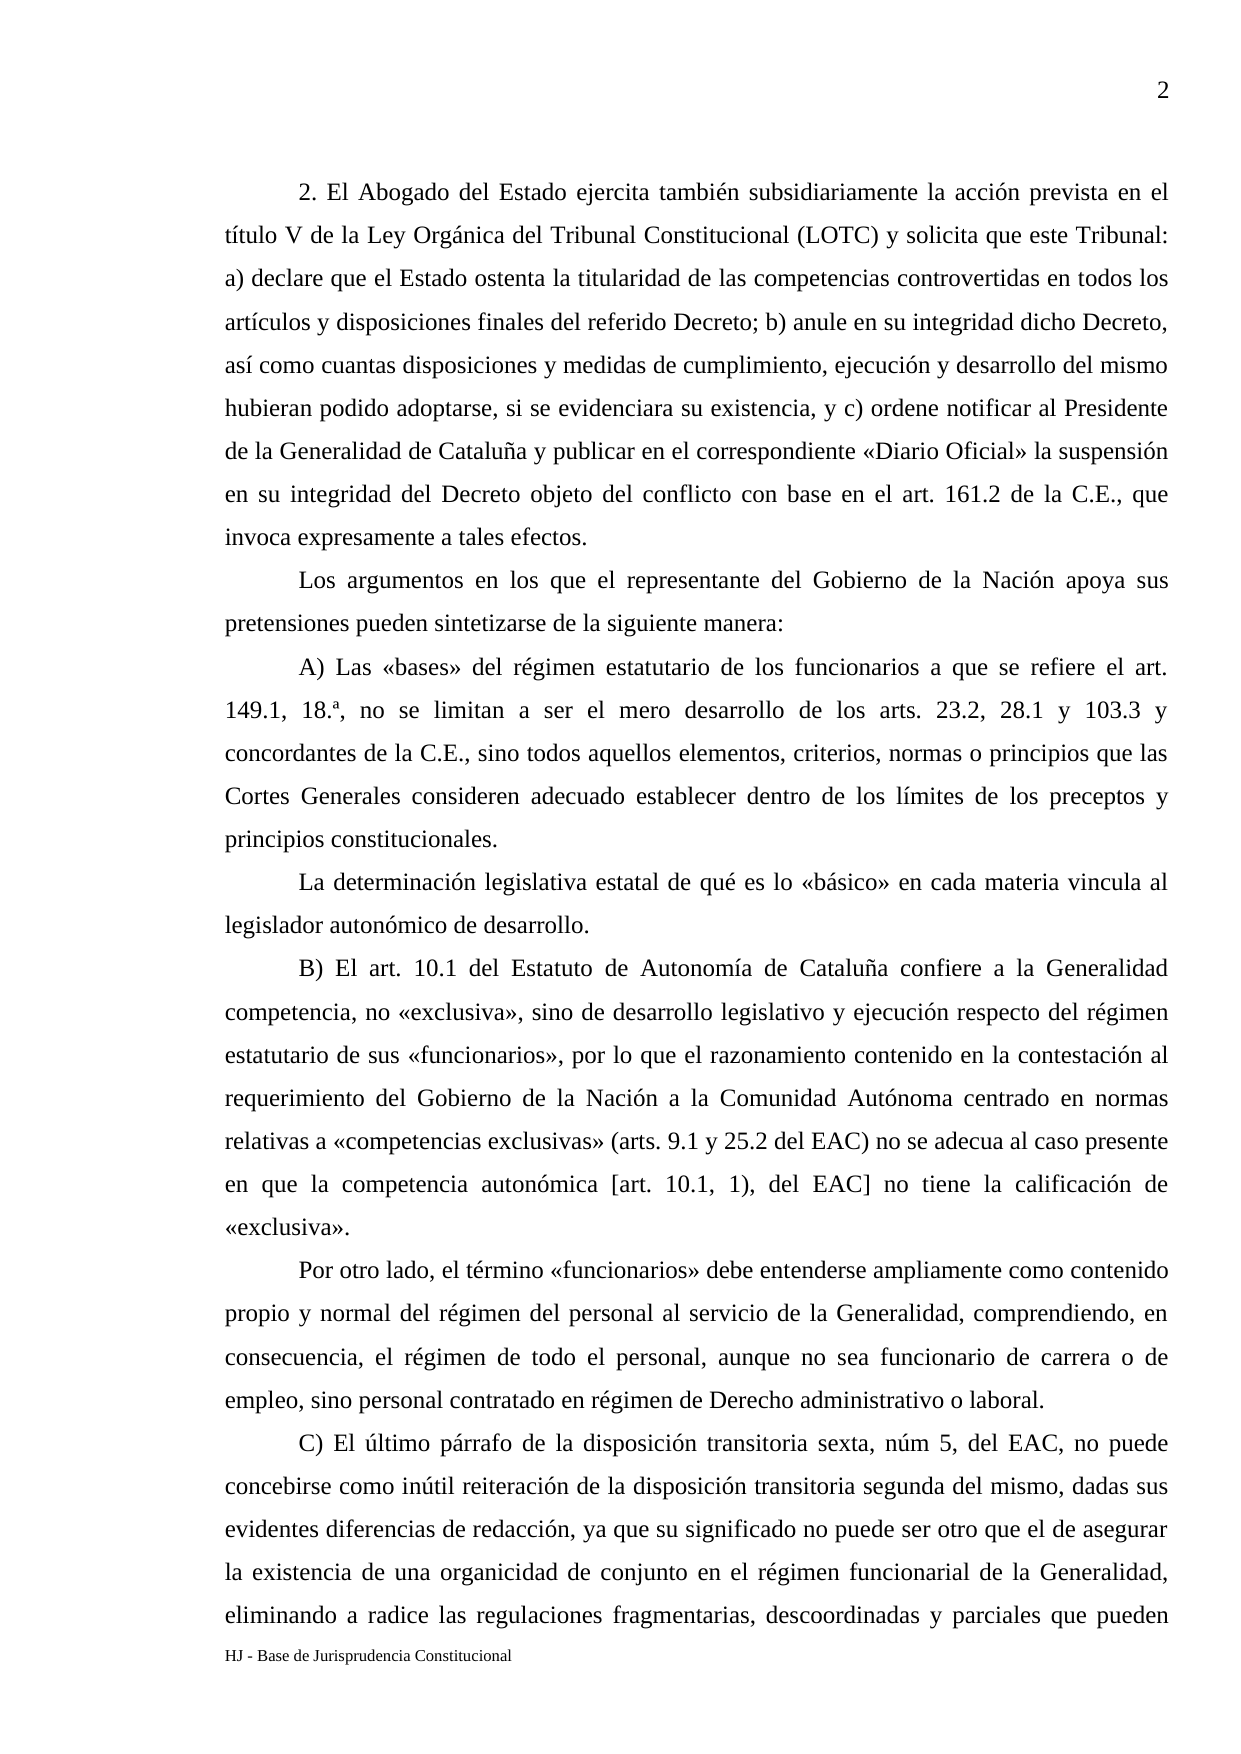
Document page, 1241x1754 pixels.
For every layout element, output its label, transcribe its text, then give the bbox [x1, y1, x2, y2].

text 2. El Abogado del Estado ejercita también subsidiariamente la acción prevista en el título V de la Ley Orgánica del Tribunal Constitucional (LOTC) y solicita que este Tribunal: a) declare que el Estado ostenta la titularidad de las competencias controvertidas en todos los artículos y disposiciones finales del referido Decreto; b) anule en su integridad dicho Decreto, así como cuantas disposiciones y medidas de cumplimiento, ejecución y desarrollo del mismo hubieran podido adoptarse, si se evidenciara su existencia, y c) ordene notificar al Presidente de la Generalidad de Cataluña y publicar en el correspondiente «Diario Oficial» la suspensión en su integridad del Decreto objeto del conflicto con base en el art. 161.2 de la C.E., que invoca expresamente a tales efectos. [224, 177, 1169, 551]
text A) Las «bases» del régimen estatutario de los funcionarios a que se refiere el art. 149.1, 18.ª, no se limitan a ser el mero desarrollo de los arts. 23.2, 28.1 y 103.3 y concordantes de la C.E., sino todos aquellos elementos, criterios, normas o principios que las Cortes Generales consideren adecuado establecer dentro de los límites de los preceptos y principios constitucionales. [224, 652, 1169, 853]
text Por otro lado, el término «funcionarios» debe entenderse ampliamente como contenido propio y normal del régimen del personal al servicio de la Generalidad, comprendiendo, en consecuencia, el régimen de todo el personal, aunque no sea funcionario de carrera o de empleo, sino personal contratado en régimen de Derecho administrativo o laboral. [224, 1255, 1169, 1413]
text La determinación legislativa estatal de qué es lo «básico» en cada materia vincula al legislador autonómico de desarrollo. [224, 867, 1169, 939]
text Los argumentos en los que el representante del Gobierno de la Nación apoya sus pretensiones pueden sintetizarse de la siguiente manera: [224, 565, 1169, 637]
text B) El art. 10.1 del Estatuto de Autonomía de Cataluña confiere a la Generalidad competencia, no «exclusiva», sino de desarrollo legislativo y ejecución respecto del régimen estatutario de sus «funcionarios», por lo que el razonamiento contenido en la contestación al requerimiento del Gobierno de la Nación a la Comunidad Autónoma centrado en normas relativas a «competencias exclusivas» (arts. 9.1 y 25.2 del EAC) no se adecua al caso presente en que la competencia autonómica [art. 10.1, 1), del EAC] no tiene la calificación de «exclusiva». [224, 953, 1169, 1241]
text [224, 1428, 1169, 1629]
